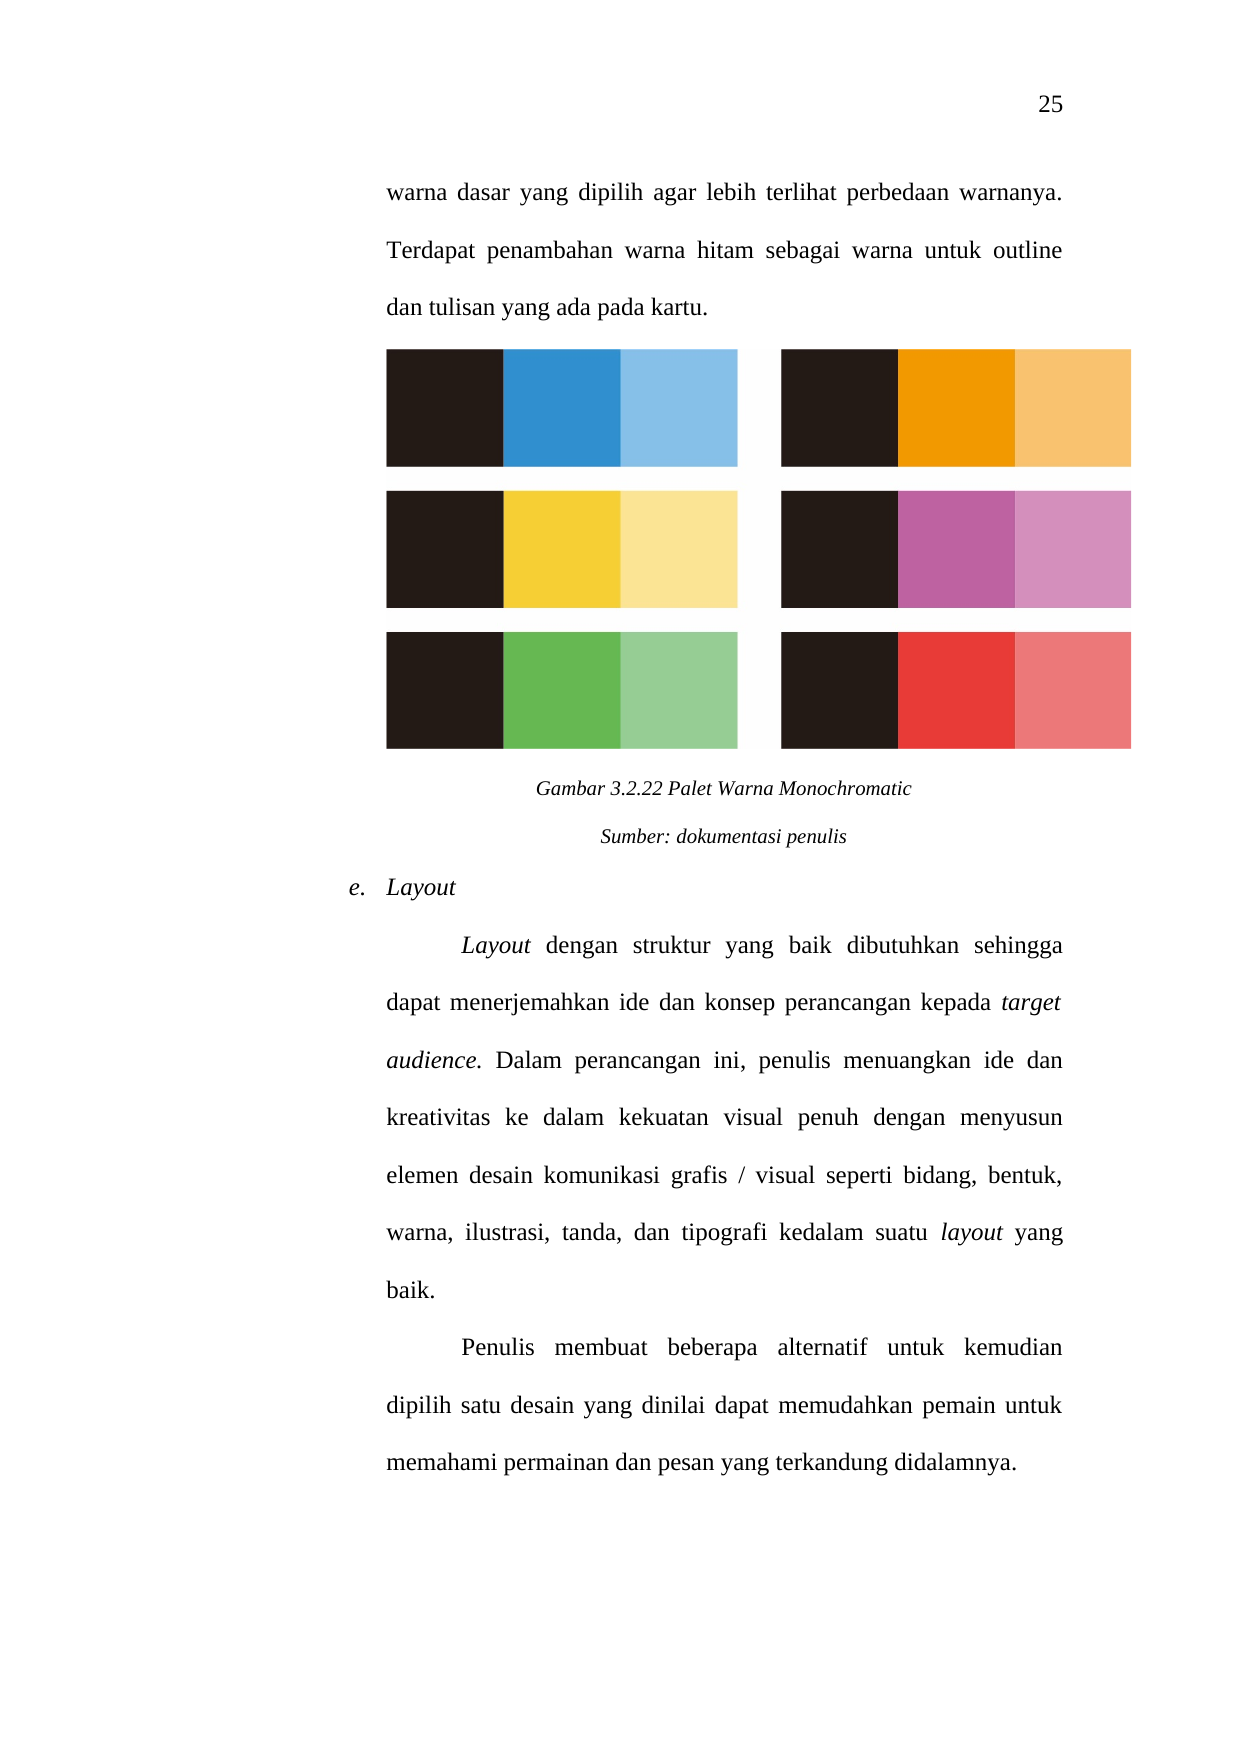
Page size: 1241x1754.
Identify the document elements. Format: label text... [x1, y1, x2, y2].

list Sumber: dokumentasi penulis [386, 824, 1063, 848]
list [386, 177, 1063, 321]
list Layout dengan struktur yang baik dibutuhkan sehingga dapat menerjemahkan ide dan konsep perancangan kepada target audience. Dalam perancangan ini, penulis menuangkan ide dan kreativitas ke dalam kekuatan visual penuh dengan menyusun elemen desain komunikasi grafis / visual seperti bidang, bentuk, warna, ilustrasi, tanda, dan tipografi kedalam suatu layout yang baik. [386, 930, 1063, 1304]
list Layout [349, 872, 1063, 901]
picture [386, 349, 1132, 749]
list Penulis membuat beberapa alternatif untuk kemudian dipilih satu desain yang dinilai dapat memudahkan pemain untuk memahami permainan dan pesan yang terkandung didalamnya. [386, 1332, 1063, 1476]
